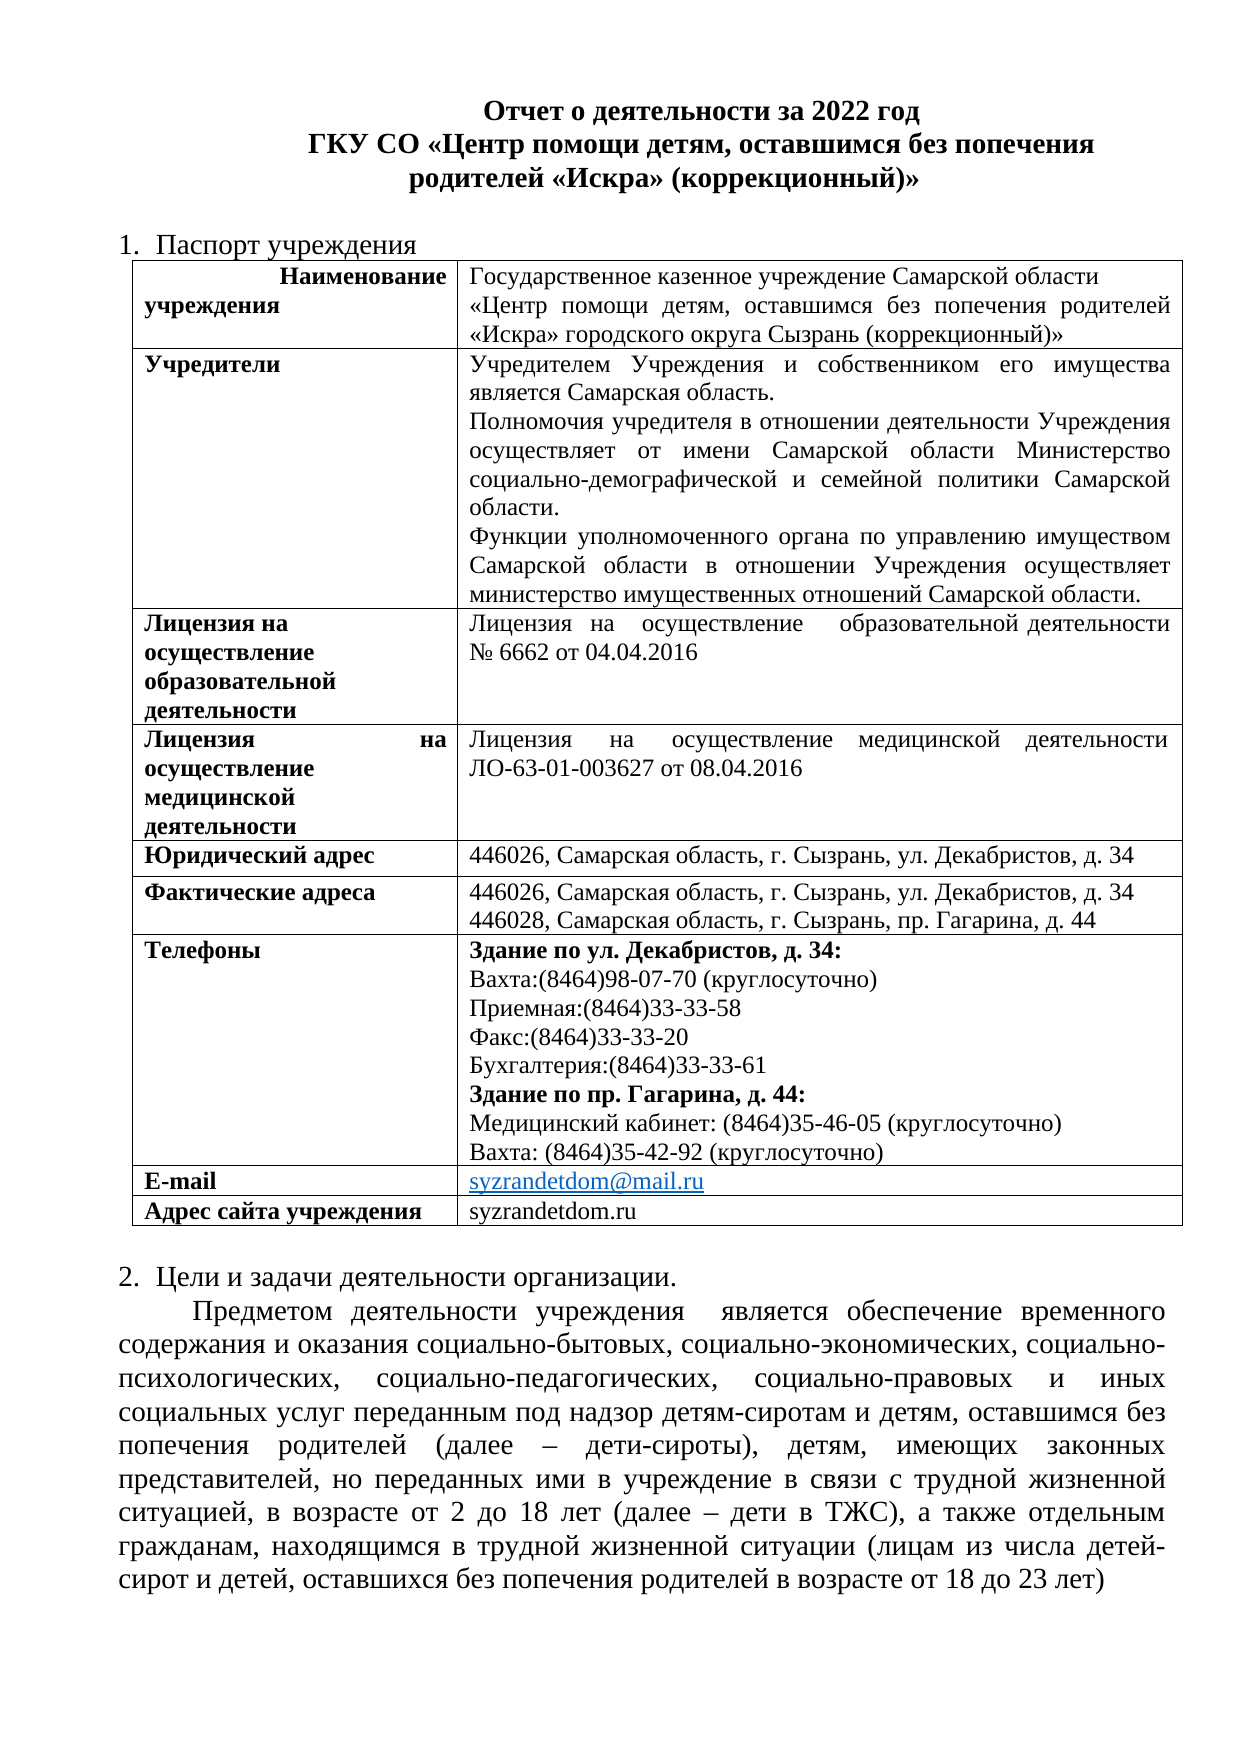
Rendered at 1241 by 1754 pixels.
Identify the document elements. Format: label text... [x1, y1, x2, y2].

table_cell 446026, Самарская область, г. Сызрань, ул. Декабристов, д. 34 [458, 841, 1182, 876]
text Отчет о деятельности за 2022 год [177, 93, 1152, 126]
table_cell Лицензия на осуществление образовательной деятельности № 6662 от 04.04.2016 [458, 609, 1182, 723]
text Предметом деятельности учреждения является обеспечение временного содержания и оказания социально-бытовых, социально-экономических, социально-психологических, социально-педагогических, социально-правовых и иных социальных услуг переданным под надзор детям-сиротам и детям, оставшимся без попечения родителей (далее – дети-сироты), детям, имеющих законных представителей, но переданных ими в учреждение в связи с трудной жизненной ситуацией, в возрасте от 2 до 18 лет (далее – дети в ТЖС), а также отдельным гражданам, находящимся в трудной жизненной ситуации (лицам из числа детей-сирот и детей, оставшихся без попечения родителей в возрасте от 18 до 23 лет) [118, 1293, 1167, 1595]
table_cell Здание по ул. Декабристов, д. 34: Вахта:(8464)98-07-70 (круглосуточно) Приемная:(8464)33-33-58 Факс:(8464)33-33-20 Бухгалтерия:(8464)33-33-61 Здание по пр. Гагарина, д. 44: Медицинский кабинет: (8464)35-46-05 (круглосуточно) Вахта: (8464)35-42-92 (круглосуточно) [458, 935, 1182, 1165]
list Цели и задачи деятельности организации. [118, 1259, 1167, 1293]
table_header Наименование учреждения [133, 261, 457, 348]
table_cell E-mail [133, 1166, 457, 1195]
table_cell Учредители [133, 349, 457, 607]
table_header Государственное казенное учреждение Самарской области «Центр помощи детям, оставшимся без попечения родителей «Искра» городского округа Сызрань (коррекционный)» [458, 261, 1182, 348]
table_cell Адрес сайта учреждения [133, 1196, 457, 1225]
table_cell Телефоны [133, 935, 457, 1165]
table_cell Фактические адреса [133, 877, 457, 934]
table_cell Учредителем Учреждения и собственником его имущества является Самарская область. Полномочия учредителя в отношении деятельности Учреждения осуществляет от имени Самарской области Министерство социально-демографической и семейной политики Самарской области. Функции уполномоченного органа по управлению имуществом Самарской области в отношении Учреждения осуществляет министерство имущественных отношений Самарской области. [458, 349, 1182, 607]
table_cell Лицензия на осуществление образовательной деятельности [133, 609, 457, 723]
table_cell syzrandetdom.ru [458, 1196, 1182, 1225]
table_cell syzrandetdom@mail.ru [458, 1166, 1182, 1195]
table_cell Лицензия на осуществление медицинской деятельности ЛО-63-01-003627 от 08.04.2016 [458, 725, 1182, 839]
table_cell 446026, Самарская область, г. Сызрань, ул. Декабристов, д. 34 446028, Самарская область, г. Сызрань, пр. Гагарина, д. 44 [458, 877, 1182, 934]
table_cell Лицензия на осуществление медицинской деятельности [133, 725, 457, 839]
table_cell Юридический адрес [133, 841, 457, 876]
text ГКУ СО «Центр помощи детям, оставшимся без попечения родителей «Искра» (коррекционный)» [177, 126, 1152, 193]
list Паспорт учреждения [118, 227, 1152, 260]
